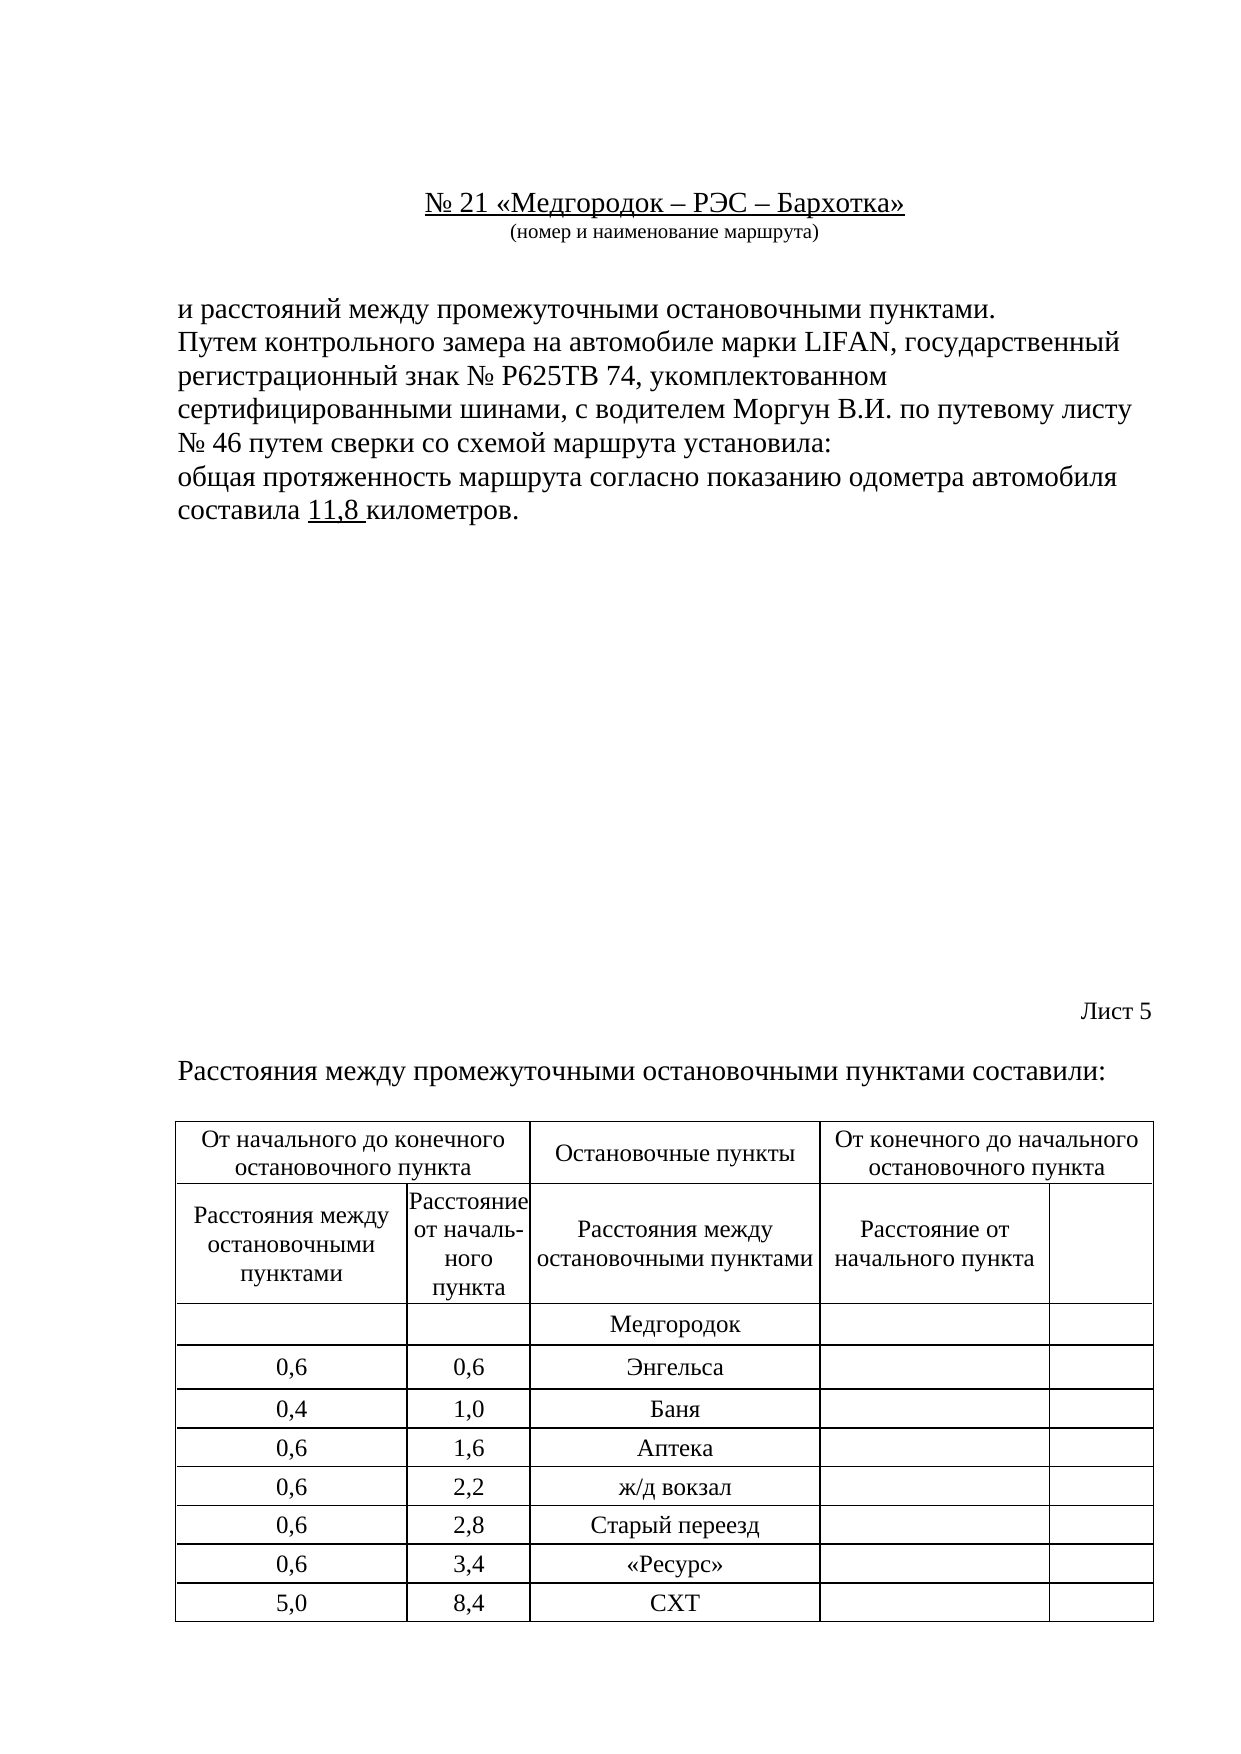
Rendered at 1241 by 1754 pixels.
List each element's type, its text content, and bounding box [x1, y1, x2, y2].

table_cell Медгородок [531, 1304, 819, 1344]
text общая протяженность маршрута согласно показанию одометра автомобиля составила 11,8 километров. [177, 459, 1152, 526]
table_cell 0,6 [176, 1544, 406, 1582]
table_cell 2,2 [408, 1467, 529, 1504]
table_cell [821, 1584, 1049, 1621]
table_cell 0,6 [176, 1506, 406, 1543]
table_cell «Ресурс» [531, 1545, 819, 1582]
table_cell [1050, 1183, 1153, 1302]
table_cell ж/д вокзал [531, 1467, 819, 1504]
table_cell Расстояния между остановочными пунктами [176, 1184, 406, 1302]
table_cell [1050, 1303, 1153, 1344]
table_cell [176, 1304, 406, 1344]
table_cell [1050, 1390, 1153, 1427]
table_cell Баня [531, 1390, 819, 1427]
table_cell 0,6 [408, 1346, 529, 1388]
table_cell Энгельса [531, 1346, 819, 1388]
table_cell [1050, 1467, 1153, 1504]
table_cell 3,4 [408, 1545, 529, 1582]
table_cell 1,0 [408, 1390, 529, 1427]
text Расстояния между промежуточными остановочными пунктами составили: [177, 1053, 1152, 1087]
table_cell [821, 1390, 1049, 1427]
table_cell СХТ [531, 1584, 819, 1621]
table_cell 2,8 [408, 1506, 529, 1543]
table_header От конечного до начального остановочного пункта [821, 1122, 1153, 1183]
table_cell [1050, 1346, 1153, 1388]
table_cell Аптека [531, 1429, 819, 1466]
text (номер и наименование маршрута) [177, 219, 1152, 243]
table_cell 0,6 [176, 1345, 406, 1388]
text Путем контрольного замера на автомобиле марки LIFAN, государственный регистрационный знак № Р625ТВ 74, укомплектованном сертифицированными шинами, с водителем Моргун В.И. по путевому листу № 46 путем сверки со схемой маршрута установила: [177, 324, 1152, 459]
table_header Остановочные пункты [531, 1122, 819, 1183]
table_cell [821, 1506, 1049, 1543]
table_cell [821, 1545, 1049, 1582]
text № 21 «Медгородок – РЭС – Бархотка» [177, 185, 1152, 219]
table_cell 0,4 [176, 1389, 406, 1427]
table_cell 0,6 [176, 1428, 406, 1466]
table_cell Старый переезд [531, 1506, 819, 1543]
table_cell [1050, 1545, 1153, 1582]
table_cell [1050, 1506, 1153, 1543]
table_cell Расстояния между остановочными пунктами [531, 1184, 819, 1302]
table_cell Расстояние от начального пункта [821, 1184, 1049, 1302]
table_cell 8,4 [408, 1584, 529, 1621]
text Лист 5 [177, 996, 1152, 1025]
table_cell [1050, 1584, 1153, 1621]
table_cell [821, 1304, 1049, 1344]
table_cell [1050, 1429, 1153, 1466]
text и расстояний между промежуточными остановочными пунктами. [177, 291, 1152, 324]
table_cell Расстояние от началь-ного пункта [408, 1184, 529, 1302]
table_cell 5,0 [176, 1583, 406, 1621]
table_cell [408, 1304, 529, 1344]
table_cell [821, 1467, 1049, 1504]
table_header От начального до конечного остановочного пункта [176, 1122, 529, 1183]
table_cell [821, 1429, 1049, 1466]
table_cell [821, 1346, 1049, 1388]
table_cell 0,6 [176, 1467, 406, 1504]
table_cell 1,6 [408, 1429, 529, 1466]
